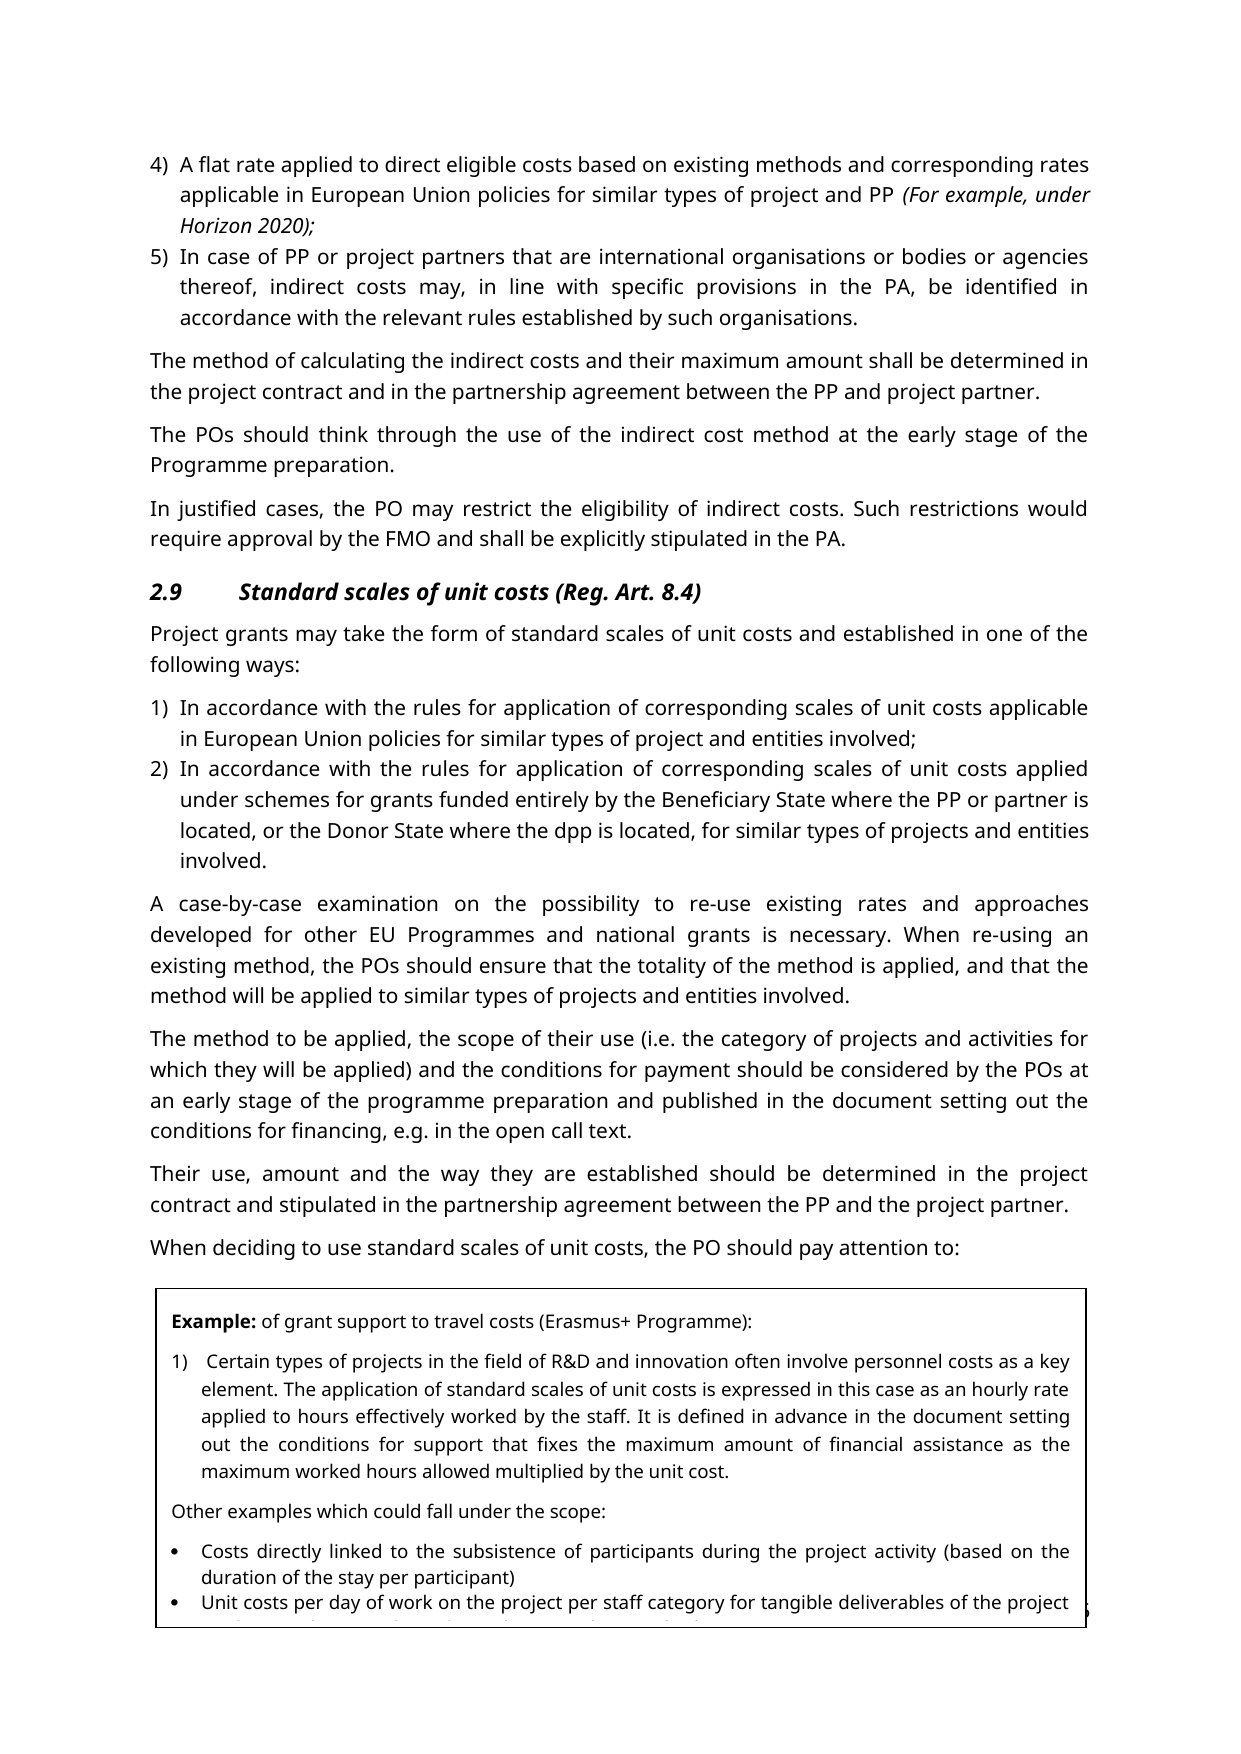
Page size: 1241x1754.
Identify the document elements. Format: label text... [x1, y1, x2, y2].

text When deciding to use standard scales of unit costs, the PO should pay attention to: [150, 1233, 1090, 1262]
list In accordance with the rules for application of corresponding scales of unit costs applicable in European Union policies for similar types of project and entities involved; [150, 693, 1090, 752]
text The POs should think through the use of the indirect cost method at the early stage of the Programme preparation. [150, 420, 1090, 479]
subtitle Standard scales of unit costs (Reg. Art. 8.4) [150, 576, 1090, 607]
text The method of calculating the indirect costs and their maximum amount shall be determined in the project contract and in the partnership agreement between the PP and project partner. [150, 346, 1090, 405]
list Their use, amount and the way they are established should be determined in the project contract and stipulated in the partnership agreement between the PP and the project partner. [150, 1159, 1090, 1219]
list A flat rate applied to direct eligible costs based on existing methods and corresponding rates applicable in European Union policies for similar types of project and PP (For example, under Horizon 2020); [150, 150, 1090, 240]
text A case-by-case examination on the possibility to re-use existing rates and approaches developed for other EU Programmes and national grants is necessary. When re-using an existing method, the POs should ensure that the totality of the method is applied, and that the method will be applied to similar types of projects and entities involved. [150, 889, 1090, 1010]
list In accordance with the rules for application of corresponding scales of unit costs applied under schemes for grants funded entirely by the Beneficiary State where the PP or partner is located, or the Donor State where the dpp is located, for similar types of projects and entities involved. [150, 754, 1090, 875]
text Project grants may take the form of standard scales of unit costs and established in one of the following ways: [150, 619, 1090, 679]
text The method to be applied, the scope of their use (i.e. the category of projects and activities for which they will be applied) and the conditions for payment should be considered by the POs at an early stage of the programme preparation and published in the document setting out the conditions for financing, e.g. in the open call text. [150, 1024, 1090, 1145]
text In justified cases, the PO may restrict the eligibility of indirect costs. Such restrictions would require approval by the FMO and shall be explicitly stipulated in the PA. [150, 494, 1090, 553]
list In case of PP or project partners that are international organisations or bodies or agencies thereof, indirect costs may, in line with specific provisions in the PA, be identified in accordance with the relevant rules established by such organisations. [150, 242, 1090, 332]
